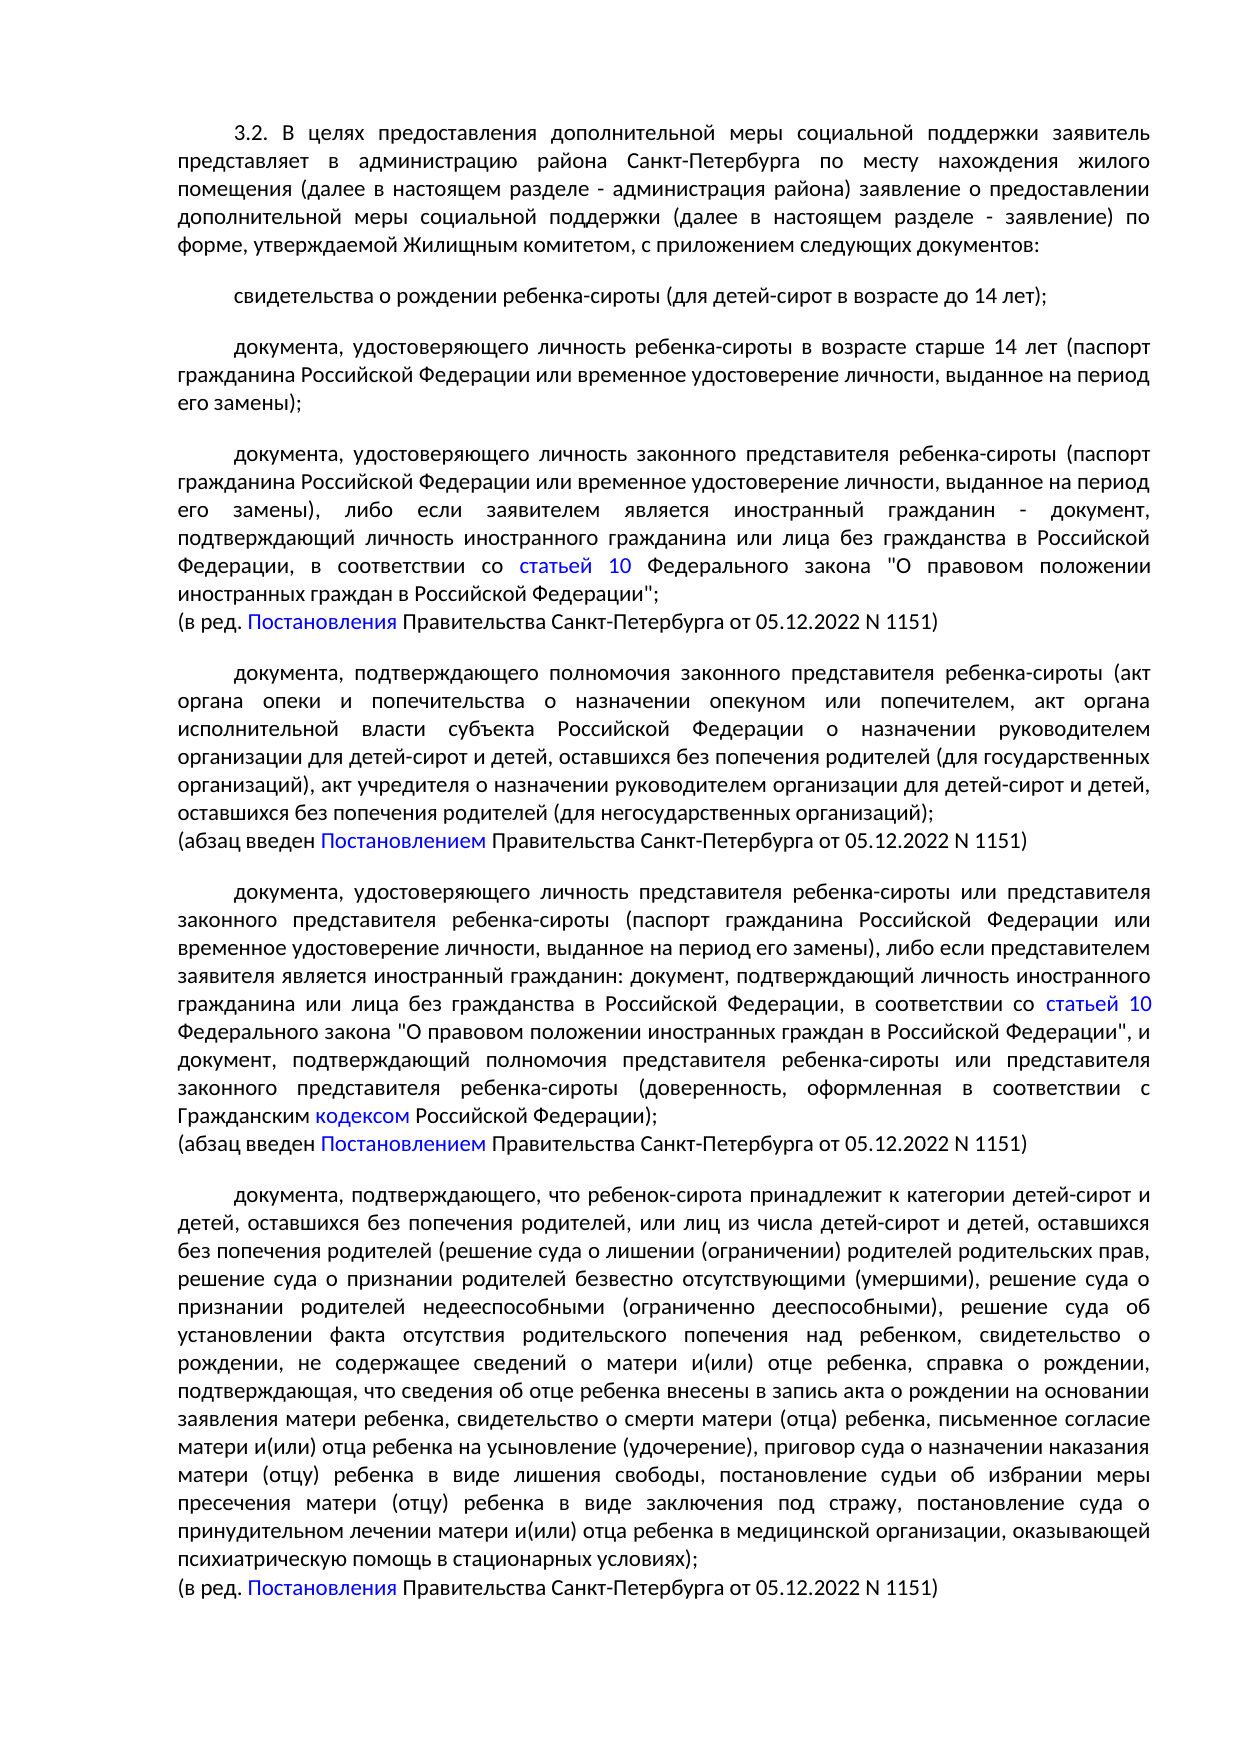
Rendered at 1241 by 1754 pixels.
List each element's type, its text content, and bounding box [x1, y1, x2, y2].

text (абзац введен Постановлением Правительства Санкт-Петербурга от 05.12.2022 N 1151) [177, 1129, 1152, 1157]
text документа, подтверждающего полномочия законного представителя ребенка-сироты (акт органа опеки и попечительства о назначении опекуном или попечителем, акт органа исполнительной власти субъекта Российской Федерации о назначении руководителем организации для детей-сирот и детей, оставшихся без попечения родителей (для государственных организаций), акт учредителя о назначении руководителем организации для детей-сирот и детей, оставшихся без попечения родителей (для негосударственных организаций); [177, 658, 1152, 826]
text (в ред. Постановления Правительства Санкт-Петербурга от 05.12.2022 N 1151) [177, 1573, 1152, 1601]
text документа, удостоверяющего личность законного представителя ребенка-сироты (паспорт гражданина Российской Федерации или временное удостоверение личности, выданное на период его замены), либо если заявителем является иностранный гражданин - документ, подтверждающий личность иностранного гражданина или лица без гражданства в Российской Федерации, в соответствии со статьей 10 Федерального закона "О правовом положении иностранных граждан в Российской Федерации"; [177, 439, 1152, 607]
text свидетельства о рождении ребенка-сироты (для детей-сирот в возрасте до 14 лет); [177, 281, 1152, 309]
text документа, удостоверяющего личность представителя ребенка-сироты или представителя законного представителя ребенка-сироты (паспорт гражданина Российской Федерации или временное удостоверение личности, выданное на период его замены), либо если представителем заявителя является иностранный гражданин: документ, подтверждающий личность иностранного гражданина или лица без гражданства в Российской Федерации, в соответствии со статьей 10 Федерального закона "О правовом положении иностранных граждан в Российской Федерации", и документ, подтверждающий полномочия представителя ребенка-сироты или представителя законного представителя ребенка-сироты (доверенность, оформленная в соответствии с Гражданским кодексом Российской Федерации); [177, 877, 1152, 1129]
text документа, подтверждающего, что ребенок-сирота принадлежит к категории детей-сирот и детей, оставшихся без попечения родителей, или лиц из числа детей-сирот и детей, оставшихся без попечения родителей (решение суда о лишении (ограничении) родителей родительских прав, решение суда о признании родителей безвестно отсутствующими (умершими), решение суда о признании родителей недееспособными (ограниченно дееспособными), решение суда об установлении факта отсутствия родительского попечения над ребенком, свидетельство о рождении, не содержащее сведений о матери и(или) отце ребенка, справка о рождении, подтверждающая, что сведения об отце ребенка внесены в запись акта о рождении на основании заявления матери ребенка, свидетельство о смерти матери (отца) ребенка, письменное согласие матери и(или) отца ребенка на усыновление (удочерение), приговор суда о назначении наказания матери (отцу) ребенка в виде лишения свободы, постановление судьи об избрании меры пресечения матери (отцу) ребенка в виде заключения под стражу, постановление суда о принудительном лечении матери и(или) отца ребенка в медицинской организации, оказывающей психиатрическую помощь в стационарных условиях); [177, 1180, 1152, 1573]
text 3.2. В целях предоставления дополнительной меры социальной поддержки заявитель представляет в администрацию района Санкт-Петербурга по месту нахождения жилого помещения (далее в настоящем разделе - администрация района) заявление о предоставлении дополнительной меры социальной поддержки (далее в настоящем разделе - заявление) по форме, утверждаемой Жилищным комитетом, с приложением следующих документов: [177, 118, 1152, 258]
text (в ред. Постановления Правительства Санкт-Петербурга от 05.12.2022 N 1151) [177, 607, 1152, 635]
text (абзац введен Постановлением Правительства Санкт-Петербурга от 05.12.2022 N 1151) [177, 826, 1152, 854]
text документа, удостоверяющего личность ребенка-сироты в возрасте старше 14 лет (паспорт гражданина Российской Федерации или временное удостоверение личности, выданное на период его замены); [177, 332, 1152, 416]
